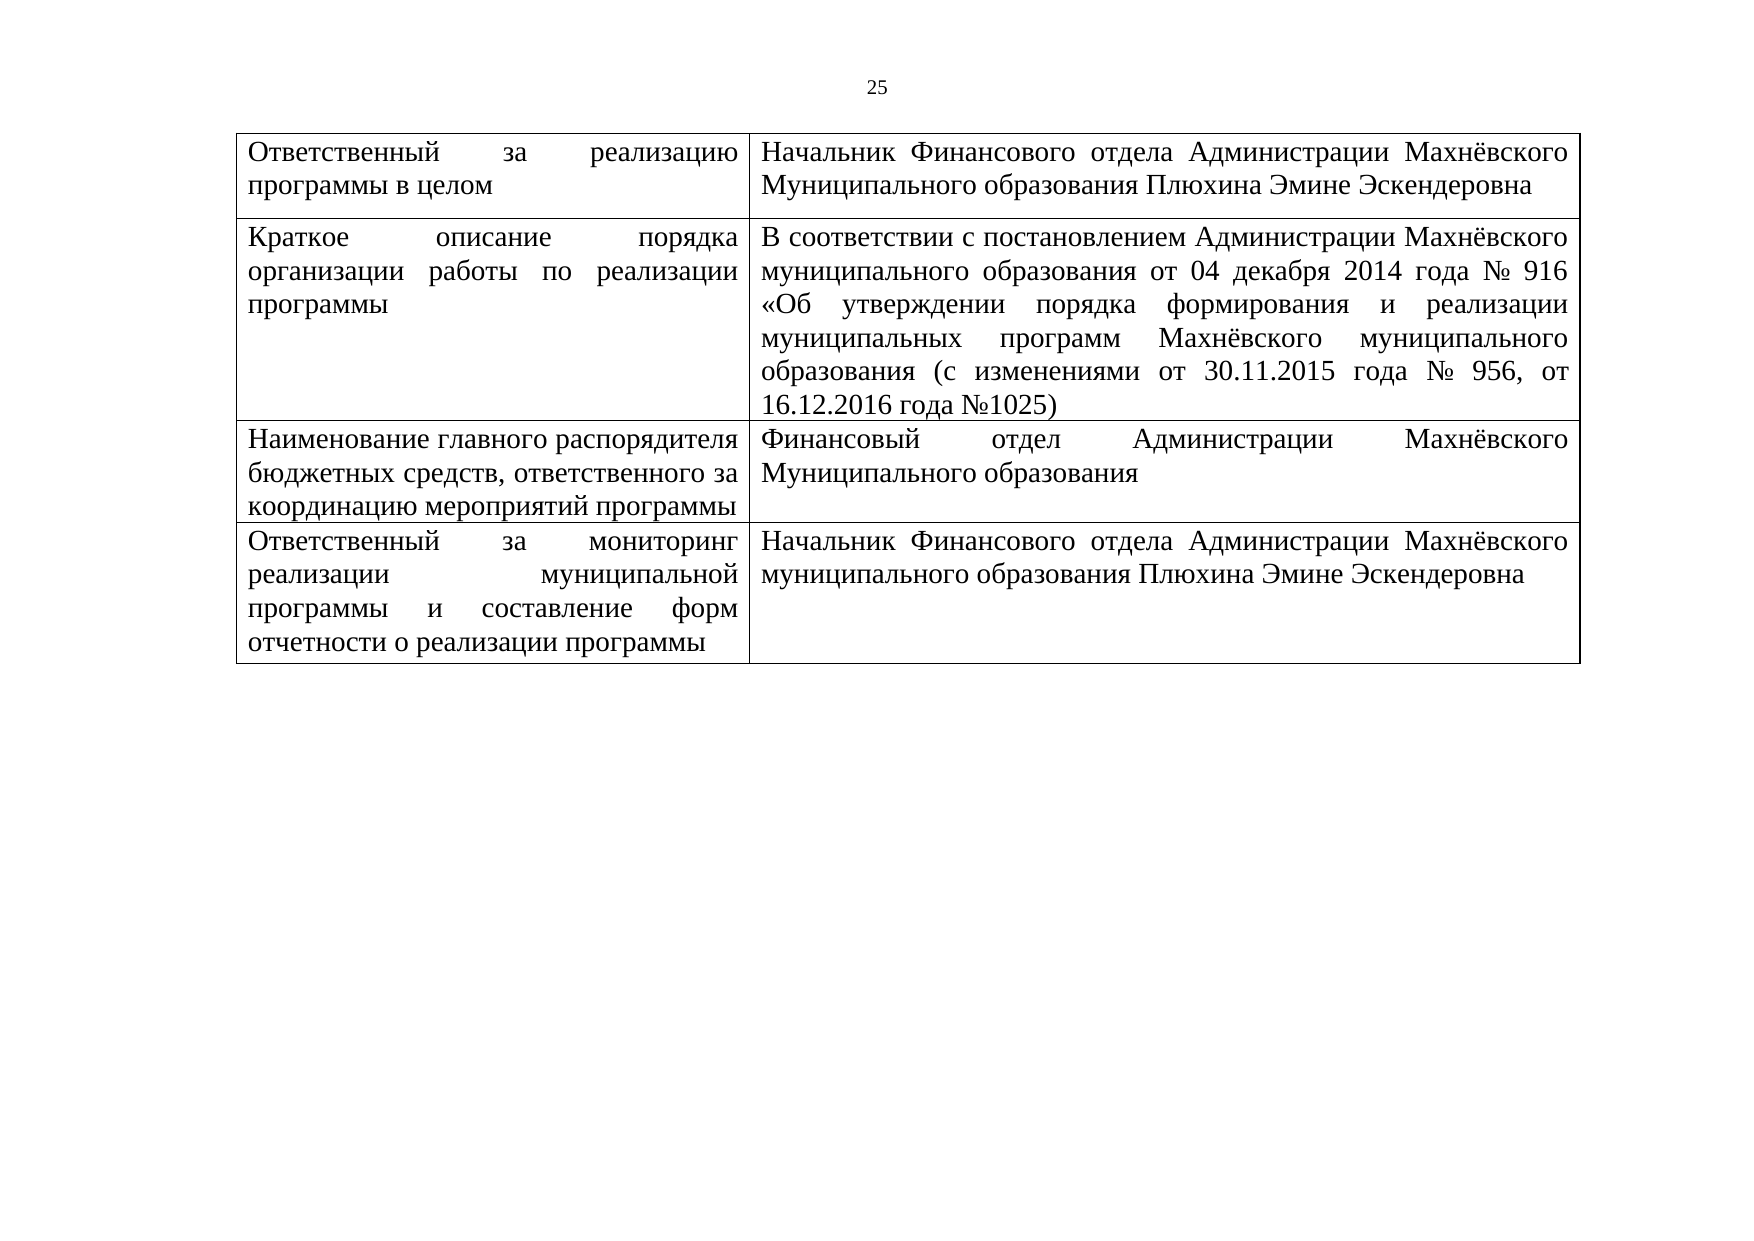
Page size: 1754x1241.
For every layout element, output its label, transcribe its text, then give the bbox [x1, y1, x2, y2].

table_cell Начальник Финансового отдела Администрации Махнёвского муниципального образования Плюхина Эмине Эскендеровна [750, 523, 1579, 663]
table_cell В соответствии с постановлением Администрации Махнёвского муниципального образования от 04 декабря 2014 года № 916 «Об утверждении порядка формирования и реализации муниципальных программ Махнёвского муниципального образования (с изменениями от 30.11.2015 года № 956, от 16.12.2016 года №1025) [750, 219, 1579, 420]
table_cell Краткое описание порядка организации работы по реализации программы [237, 219, 749, 420]
table_cell Ответственный за мониторинг реализации муниципальной программы и составление форм отчетности о реализации программы [237, 523, 749, 663]
table_header Ответственный за реализацию программы в целом [237, 134, 749, 218]
table_cell Наименование главного распорядителя бюджетных средств, ответственного за координацию мероприятий программы [237, 421, 749, 522]
table_header Начальник Финансового отдела Администрации Махнёвского Муниципального образования Плюхина Эмине Эскендеровна [750, 134, 1579, 218]
table_cell Финансовый отдел Администрации Махнёвского Муниципального образования [750, 421, 1579, 522]
